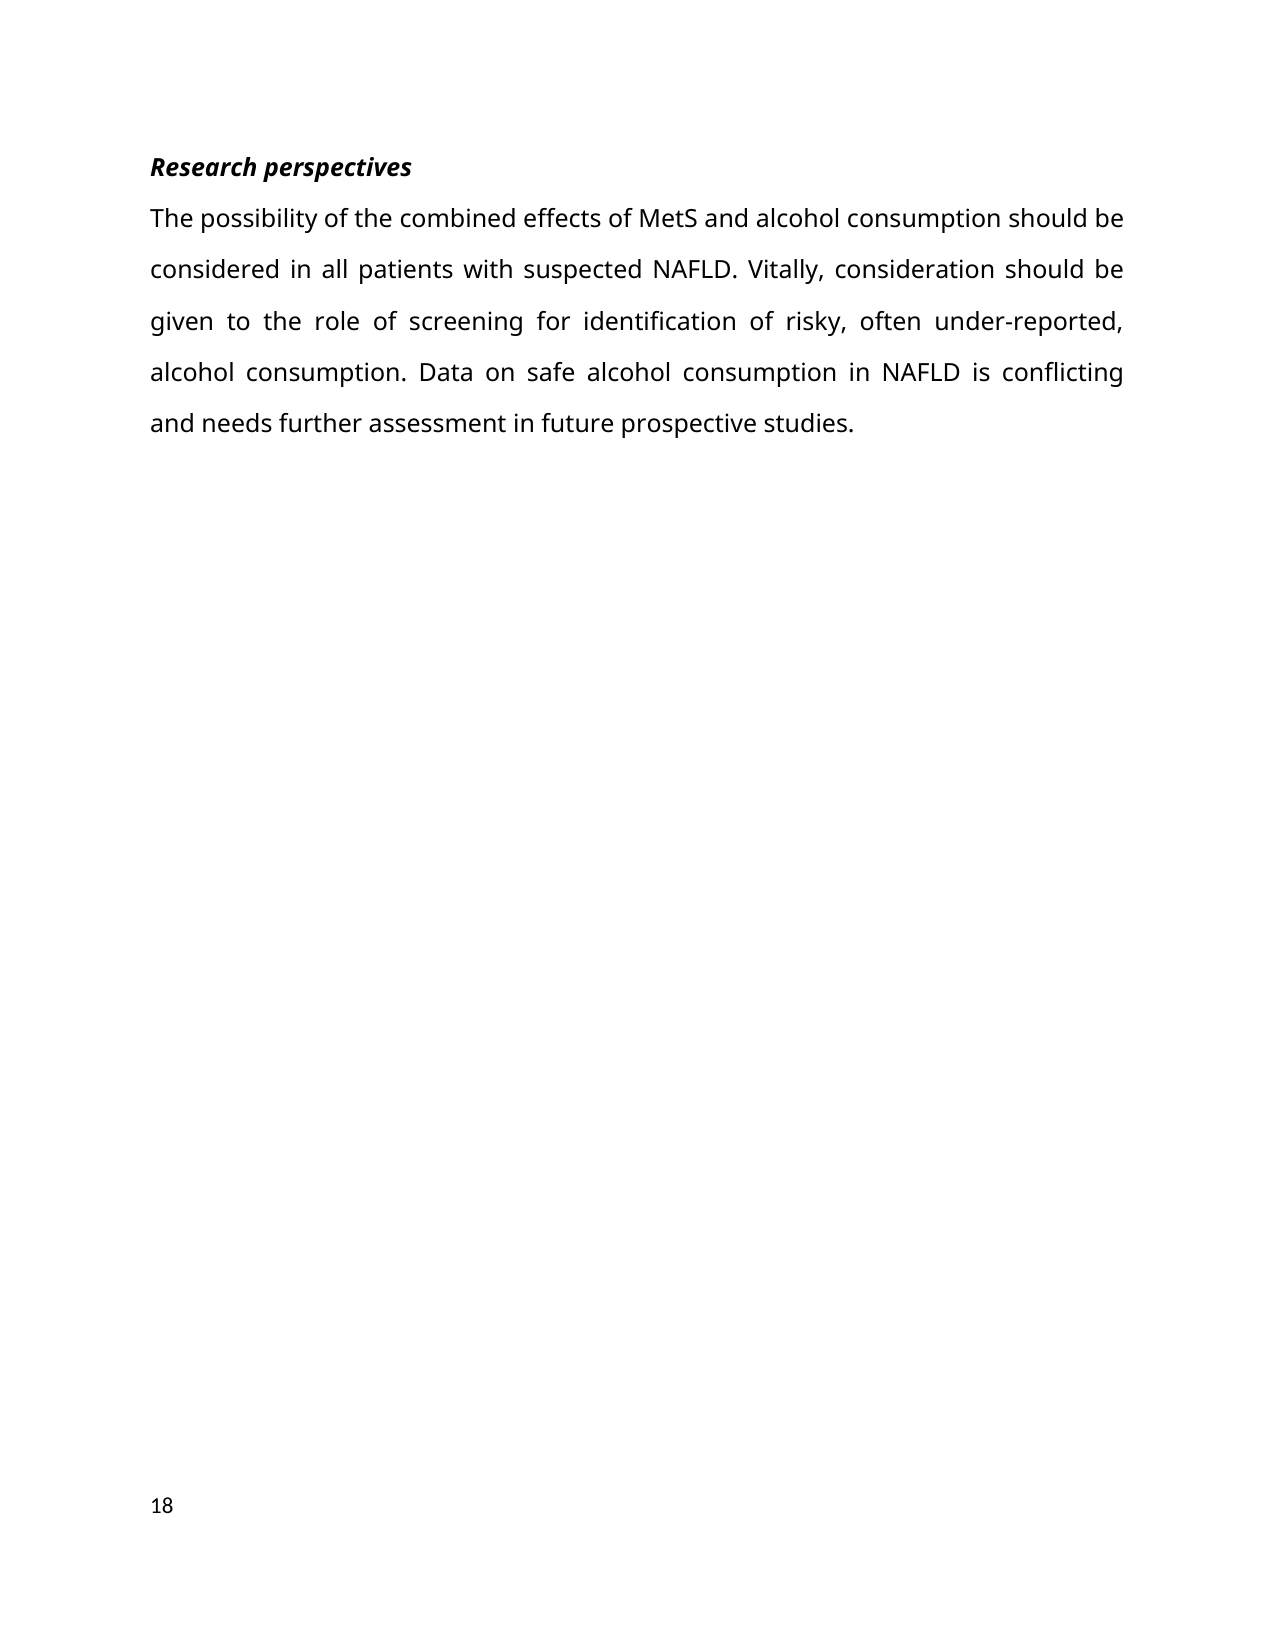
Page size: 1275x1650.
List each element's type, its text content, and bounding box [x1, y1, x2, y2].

text Research perspectives [150, 150, 1125, 184]
text The possibility of the combined effects of MetS and alcohol consumption should be considered in all patients with suspected NAFLD. Vitally, consideration should be given to the role of screening for identification of risky, often under-reported, alcohol consumption. Data on safe alcohol consumption in NAFLD is conflicting and needs further assessment in future prospective studies. [150, 201, 1125, 439]
